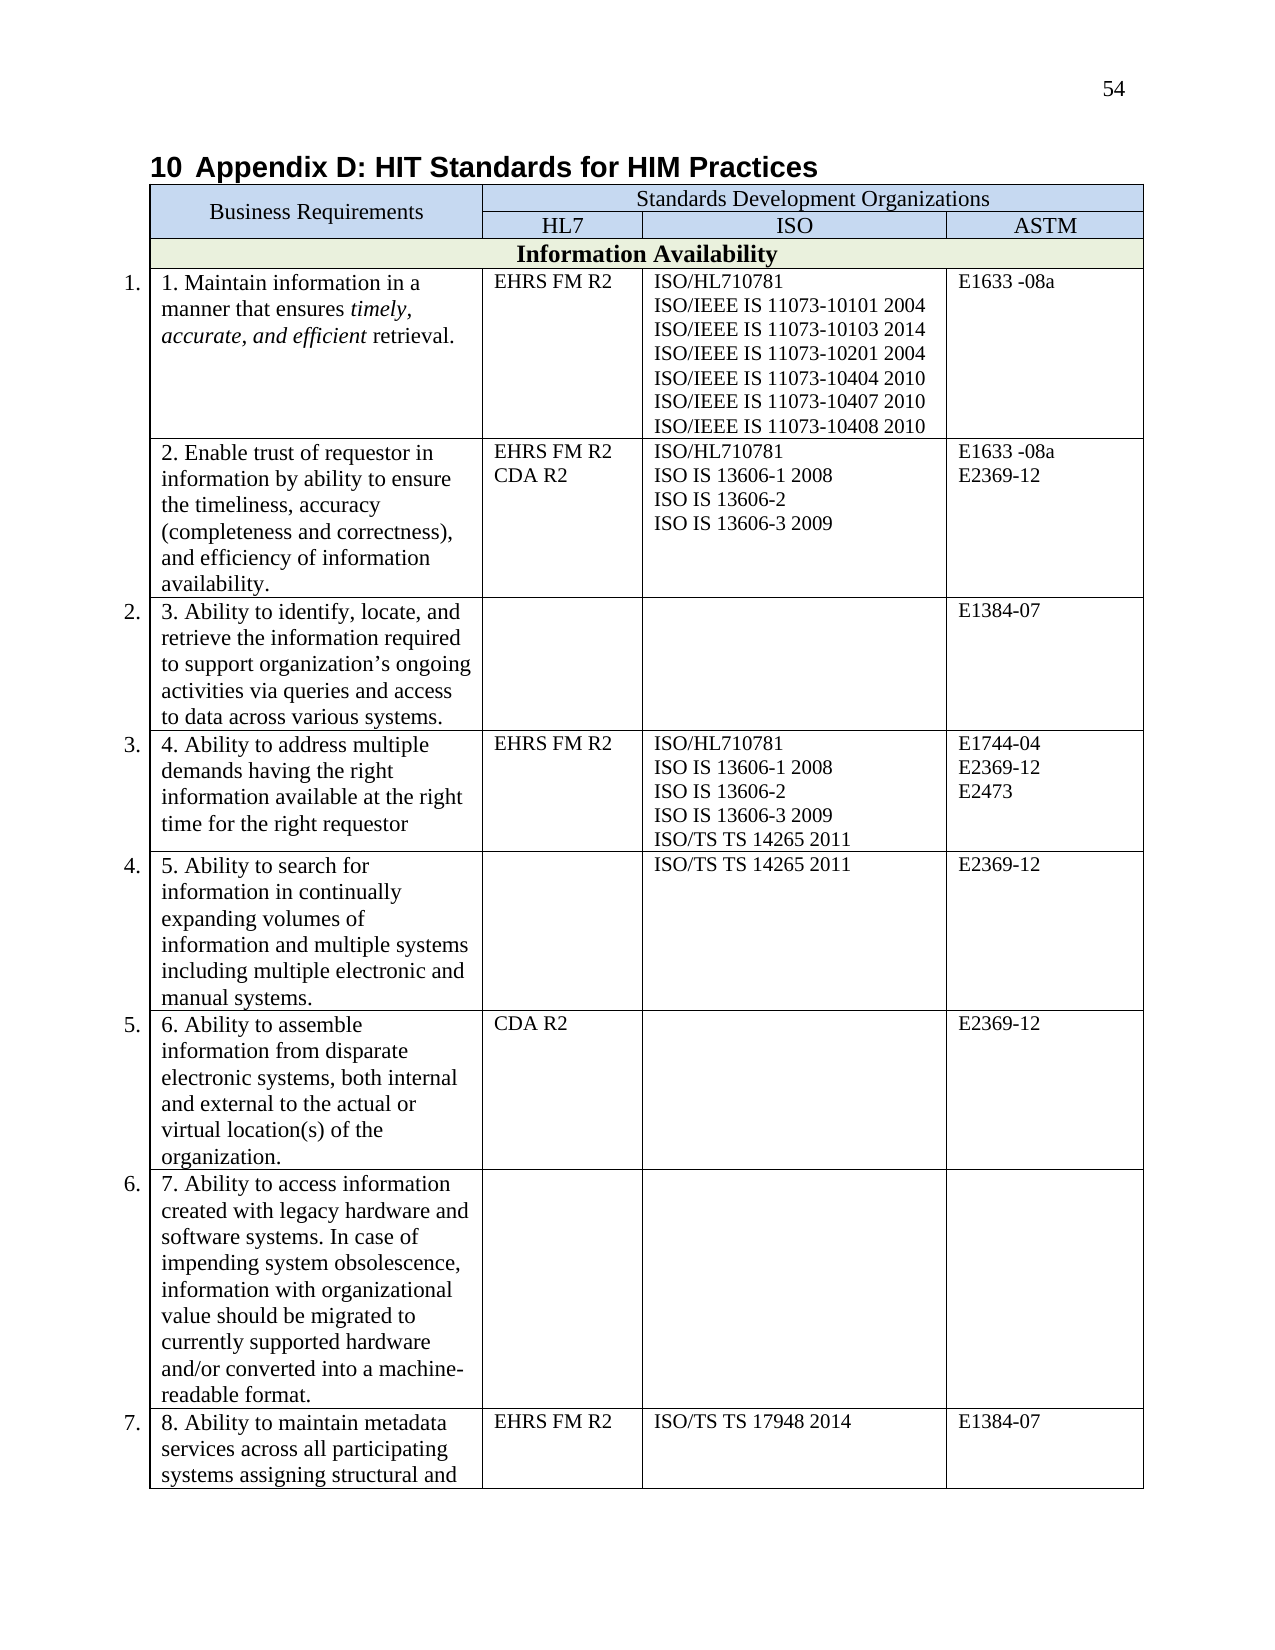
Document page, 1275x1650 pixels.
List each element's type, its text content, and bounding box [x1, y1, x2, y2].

table_header Standards Development Organizations [483, 185, 1143, 211]
table_cell [483, 852, 642, 1010]
table_header Business Requirements [151, 185, 482, 238]
table_cell ISO [643, 212, 946, 238]
table_cell 6. Ability to assemble information from disparate electronic systems, both internal and external to the actual or virtual location(s) of the organization. [151, 1011, 482, 1169]
table_cell 3. Ability to identify, locate, and retrieve the information required to support organization’s ongoing activities via queries and access to data across various systems. [151, 598, 482, 729]
table_cell [483, 598, 642, 729]
table_cell ASTM [947, 212, 1143, 238]
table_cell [643, 1409, 946, 1488]
table_cell E1633 -08a E2369-12 [947, 439, 1143, 597]
table_cell EHRS FM R2 [483, 1409, 642, 1488]
table_cell Information Availability [151, 239, 1143, 268]
table_cell ISO/HL710781 ISO IS 13606-1 2008 ISO IS 13606-2 ISO IS 13606-3 2009 ISO/TS TS 14265 2011 [643, 731, 946, 851]
table_cell ISO/TS TS 14265 2011 [643, 852, 946, 1010]
table_cell CDA R2 [483, 1011, 642, 1169]
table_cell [151, 1409, 482, 1488]
table_cell EHRS FM R2 CDA R2 [483, 439, 642, 597]
table_cell [643, 1170, 946, 1407]
table_cell 4. Ability to address multiple demands having the right information available at the right time for the right requestor [151, 731, 482, 851]
table_cell 7. Ability to access information created with legacy hardware and software systems. In case of impending system obsolescence, information with organizational value should be migrated to currently supported hardware and/or converted into a machine-readable format. [151, 1170, 482, 1407]
table_cell E1744-04 E2369-12 E2473 [947, 731, 1143, 851]
table_cell [643, 598, 946, 729]
table_cell E1384-07 [947, 1409, 1143, 1488]
table_cell E1633 -08a [947, 269, 1143, 438]
table_cell [643, 1011, 946, 1169]
subtitle Appendix D: HIT Standards for HIM Practices [150, 150, 1125, 183]
table_cell ISO/HL710781 ISO/IEEE IS 11073-10101 2004 ISO/IEEE IS 11073-10103 2014 ISO/IEEE IS 11073-10201 2004 ISO/IEEE IS 11073-10404 2010 ISO/IEEE IS 11073-10407 2010 ISO/IEEE IS 11073-10408 2010 [643, 269, 946, 438]
table_cell ISO/HL710781 ISO IS 13606-1 2008 ISO IS 13606-2 ISO IS 13606-3 2009 [643, 439, 946, 597]
table_cell E2369-12 [947, 852, 1143, 1010]
table_cell EHRS FM R2 [483, 269, 642, 438]
table_cell [947, 1170, 1143, 1407]
table_cell E1384-07 [947, 598, 1143, 729]
table_cell EHRS FM R2 [483, 731, 642, 851]
table_cell 1. Maintain information in a manner that ensures timely, accurate, and efficient retrieval. [151, 269, 482, 438]
table_cell 2. Enable trust of requestor in information by ability to ensure the timeliness, accuracy (completeness and correctness), and efficiency of information availability. [151, 439, 482, 597]
table_cell HL7 [483, 212, 642, 238]
table_cell [483, 1170, 642, 1407]
table_cell 5. Ability to search for information in continually expanding volumes of information and multiple systems including multiple electronic and manual systems. [151, 852, 482, 1010]
table_cell E2369-12 [947, 1011, 1143, 1169]
